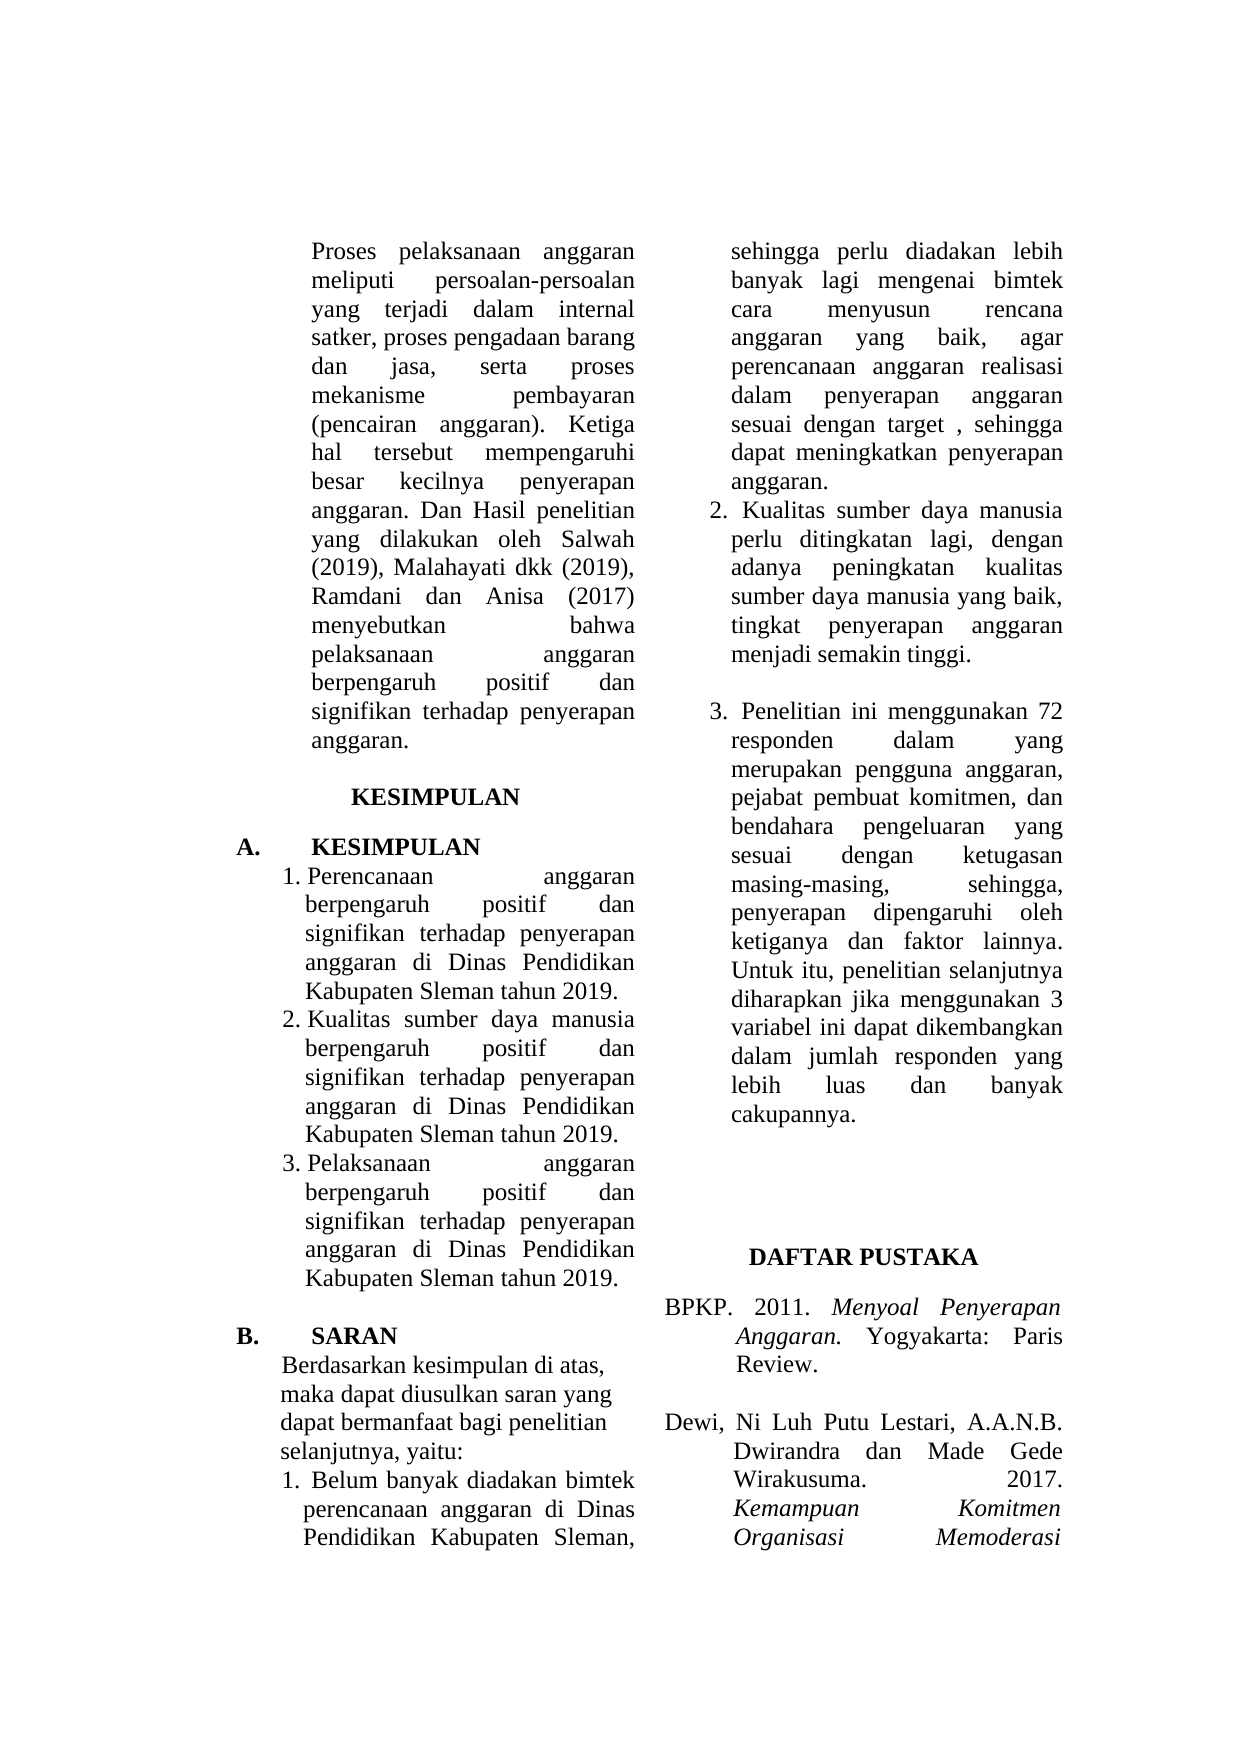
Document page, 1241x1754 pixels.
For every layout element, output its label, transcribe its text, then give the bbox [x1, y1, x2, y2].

list Belum banyak diadakan bimtek perencanaan anggaran di Dinas Pendidikan Kabupaten Sleman, sehingga perlu diadakan lebih banyak lagi mengenai bimtek cara menyusun rencana anggaran yang baik, agar perencanaan anggaran realisasi dalam penyerapan anggaran sesuai dengan target , sehingga dapat meningkatkan penyerapan anggaran. [281, 1465, 635, 1551]
list BPKP. 2011. Menyoal Penyerapan Anggaran. Yogyakarta: Paris Review. [664, 1292, 1063, 1378]
list Kualitas sumber daya manusia perlu ditingkatan lagi, dengan adanya peningkatan kualitas sumber daya manusia yang baik, tingkat penyerapan anggaran menjadi semakin tinggi. [709, 495, 1063, 667]
list Pelaksanaan anggaran berpengaruh positif dan signifikan terhadap penyerapan anggaran di Dinas Pendidikan Kabupaten Sleman tahun 2019. [282, 1148, 635, 1292]
text Berdasarkan kesimpulan di atas, maka dapat diusulkan saran yang dapat bermanfaat bagi penelitian selanjutnya, yaitu: [280, 1350, 635, 1465]
list Belum banyak diadakan bimtek perencanaan anggaran di Dinas Pendidikan Kabupaten Sleman, sehingga perlu diadakan lebih banyak lagi mengenai bimtek cara menyusun rencana anggaran yang baik, agar perencanaan anggaran realisasi dalam penyerapan anggaran sesuai dengan target , sehingga dapat meningkatkan penyerapan anggaran. [709, 236, 1063, 495]
text Proses pelaksanaan anggaran meliputi persoalan-persoalan yang terjadi dalam internal satker, proses pengadaan barang dan jasa, serta proses mekanisme pembayaran (pencairan anggaran). Ketiga hal tersebut mempengaruhi besar kecilnya penyerapan anggaran. Dan Hasil penelitian yang dilakukan oleh Salwah (2019), Malahayati dkk (2019), Ramdani dan Anisa (2017) menyebutkan bahwa pelaksanaan anggaran berpengaruh positif dan signifikan terhadap penyerapan anggaran. [311, 236, 635, 754]
list Perencanaan anggaran berpengaruh positif dan signifikan terhadap penyerapan anggaran di Dinas Pendidikan Kabupaten Sleman tahun 2019. [282, 861, 635, 1004]
text DAFTAR PUSTAKA [664, 1242, 1063, 1271]
text KESIMPULAN [236, 832, 635, 861]
text SARAN [236, 1321, 635, 1350]
list Penelitian ini menggunakan 72 responden dalam yang merupakan pengguna anggaran, pejabat pembuat komitmen, dan bendahara pengeluaran yang sesuai dengan ketugasan masing-masing, sehingga, penyerapan dipengaruhi oleh ketiganya dan faktor lainnya. Untuk itu, penelitian selanjutnya diharapkan jika menggunakan 3 variabel ini dapat dikembangkan dalam jumlah responden yang lebih luas dan banyak cakupannya. [709, 696, 1063, 1127]
list Kualitas sumber daya manusia berpengaruh positif dan signifikan terhadap penyerapan anggaran di Dinas Pendidikan Kabupaten Sleman tahun 2019. [282, 1004, 635, 1148]
text KESIMPULAN [236, 782, 635, 811]
